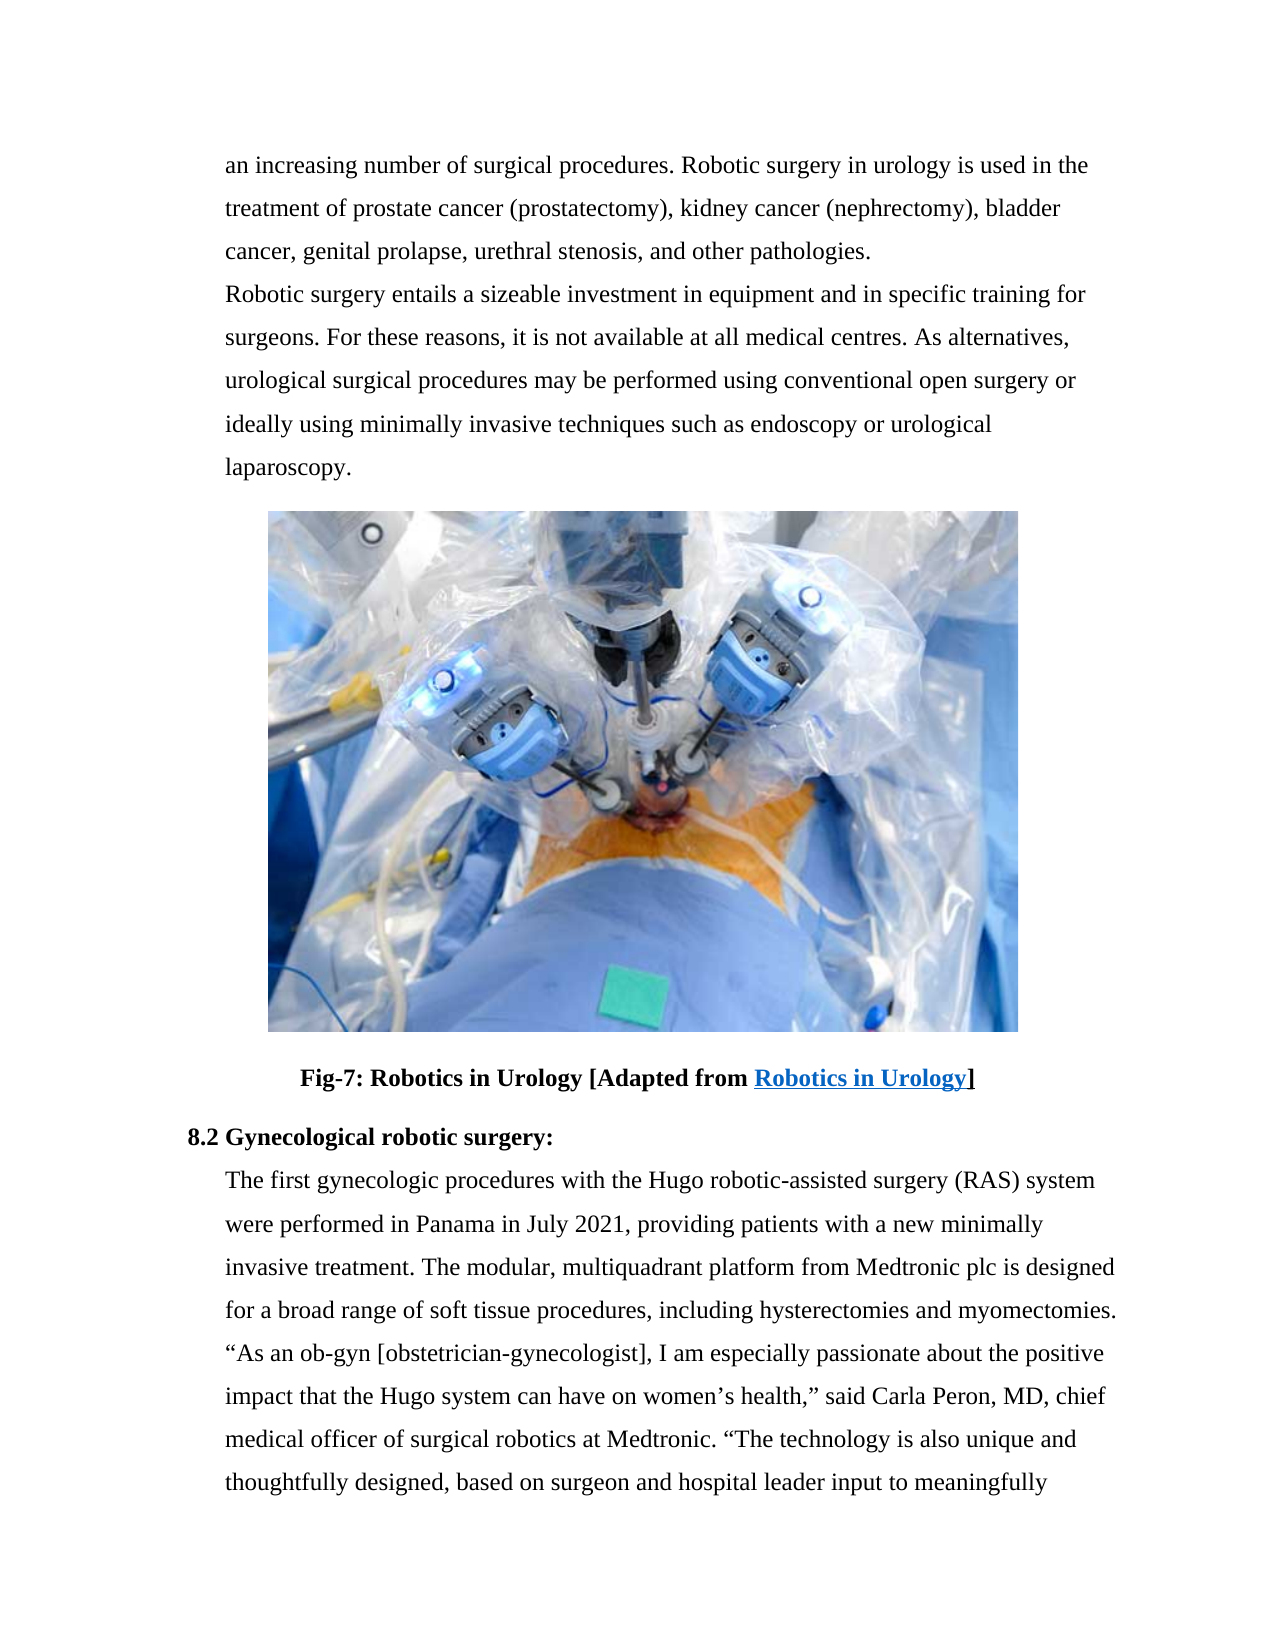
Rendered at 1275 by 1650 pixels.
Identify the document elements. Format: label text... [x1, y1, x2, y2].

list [225, 150, 1125, 265]
list Gynecological robotic surgery: [187, 1122, 1125, 1151]
text Fig-7: Robotics in Urology [Adapted from Robotics in Urology] [150, 1063, 1125, 1091]
picture [268, 511, 1019, 1032]
list Robotic surgery entails a sizeable investment in equipment and in specific training for surgeons. For these reasons, it is not available at all medical centres. As alternatives, urological surgical procedures may be performed using conventional open surgery or ideally using minimally invasive techniques such as endoscopy or urological laparoscopy. [225, 279, 1125, 481]
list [225, 1166, 1125, 1496]
